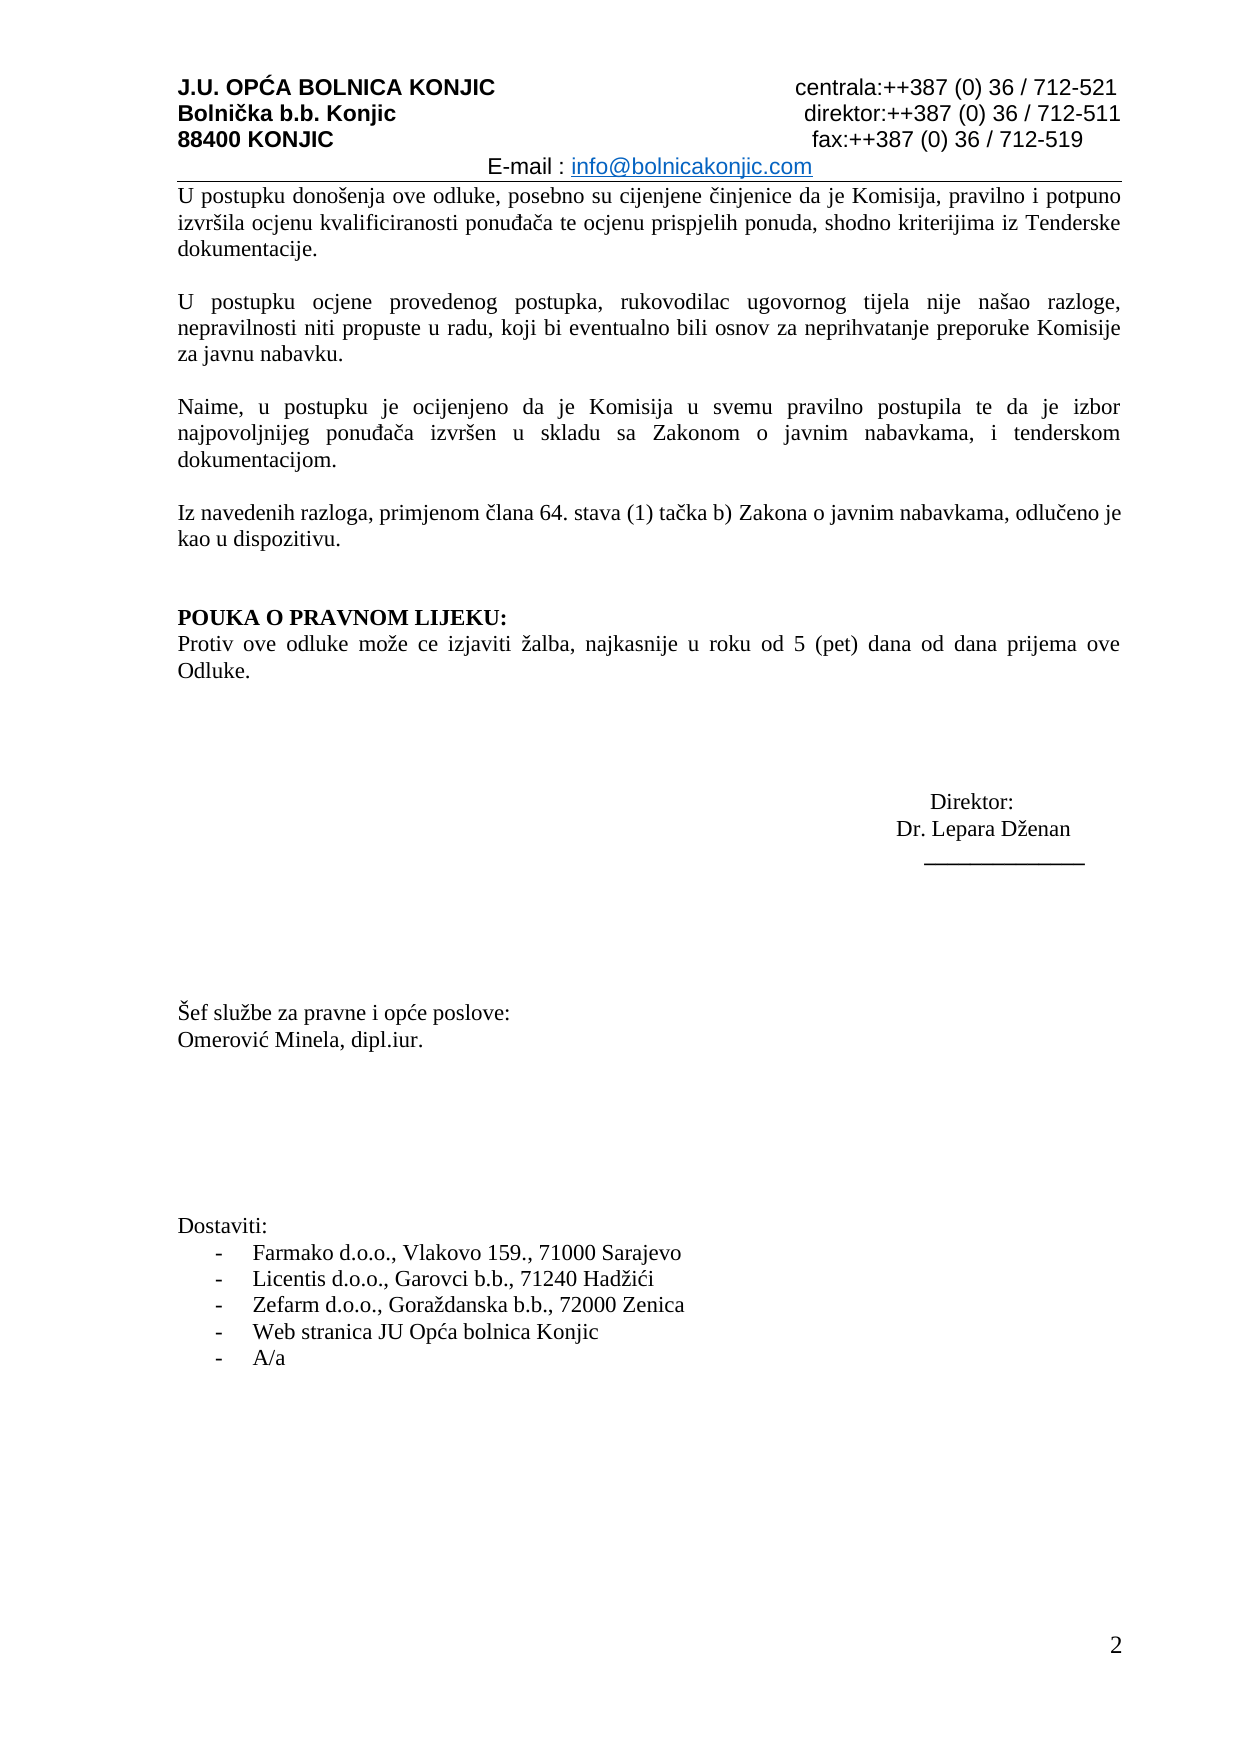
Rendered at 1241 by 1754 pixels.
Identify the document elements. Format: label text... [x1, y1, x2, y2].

text Omerović Minela, dipl.iur. [177, 1026, 1122, 1052]
text Šef službe za pravne i opće poslove: [177, 999, 1122, 1026]
list A/a [215, 1344, 1122, 1371]
text POUKA O PRAVNOM LIJEKU: [177, 604, 1122, 630]
text Dr. Lepara Dženan [177, 815, 1122, 841]
text Direktor: [177, 788, 1122, 815]
list Web stranica JU Opća bolnica Konjic [215, 1318, 1122, 1344]
text Iz navedenih razloga, primjenom člana 64. stava (1) tačka b) Zakona o javnim nabavkama, оdlučeno je kao u dispozitivu. [177, 498, 1122, 551]
list Farmako d.o.o., Vlakovo 159., 71000 Sarajevo [215, 1239, 1122, 1265]
text Protiv оve odluke može се izjaviti žalba, najkasnije u roku od 5 (pet) dana оd dana prijema ove Odluke. [177, 630, 1122, 683]
text ______________ [177, 841, 1122, 867]
text U postupku donošenja ove odluke, posebno su cijenjene činjenice da je Komisija, pravilno i potpuno izvršila ocjenu kvalificiranosti ponuđača tе оcjenu prispjelih ponuda, shodno kriterijima iz Tenderske dokumentacije. [177, 182, 1122, 261]
text Dostaviti: [177, 1212, 1122, 1239]
text Naime, u postupku je оcijenjeno dа је Komisija u svemu pravilno postupila te da је izbor najpovoljnijeg ponuđača izvršen u skladu sa Zakonom o javnim nabavkama, i tenderskom dokumentacijom. [177, 393, 1122, 472]
text U postupku ocjene provedenog postupka, rukovodilac ugovornog tijela nije našao razloge, nepravilnosti niti propuste u radu, koji bi eventualno bili osnov za neprihvatanje preporuke Komisije za javnu nabavku. [177, 288, 1122, 367]
list Licentis d.o.o., Garovci b.b., 71240 Hadžići [215, 1265, 1122, 1292]
list Zefarm d.o.o., Goraždanska b.b., 72000 Zenica [215, 1292, 1122, 1318]
